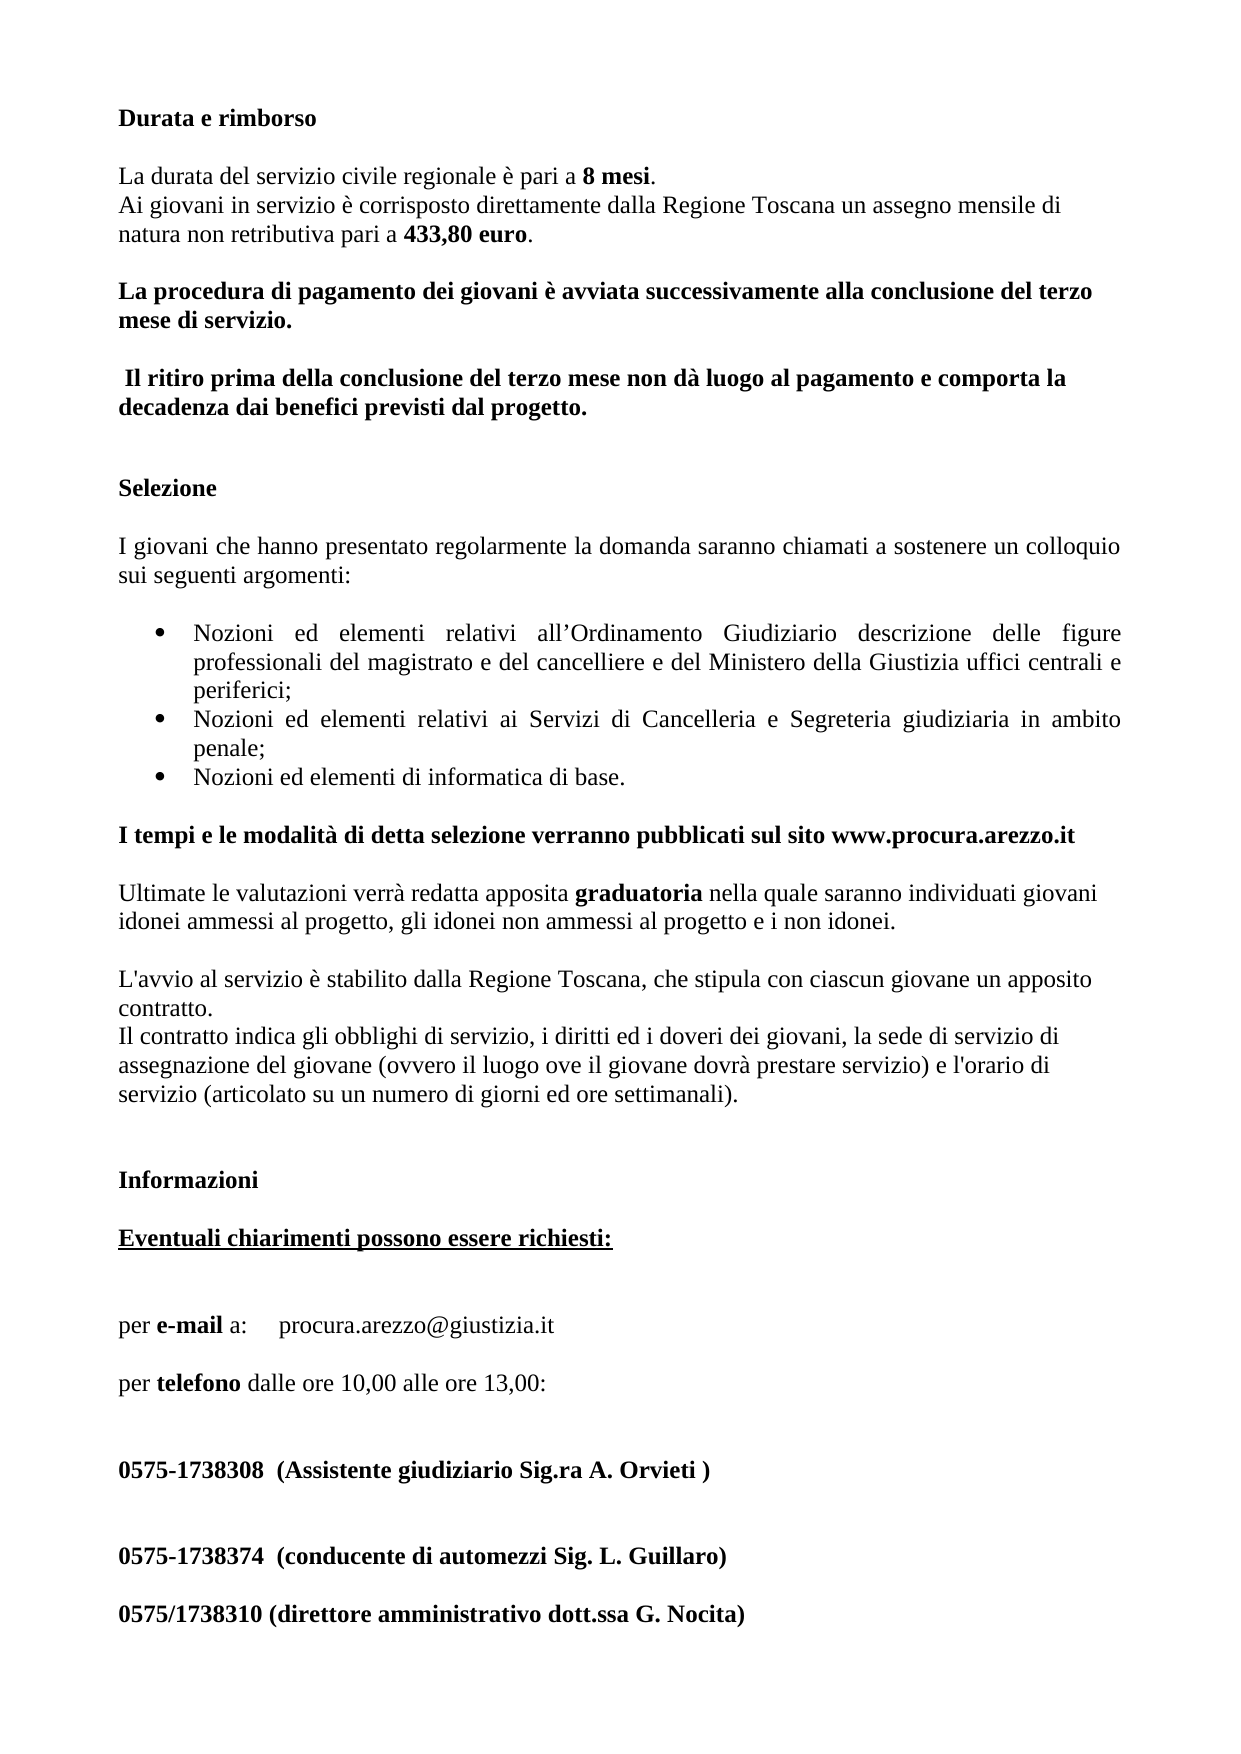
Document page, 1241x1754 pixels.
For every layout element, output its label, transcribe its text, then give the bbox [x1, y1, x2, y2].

text Ultimate le valutazioni verrà redatta apposita graduatoria nella quale saranno individuati giovani idonei ammessi al progetto, gli idonei non ammessi al progetto e i non idonei. L'avvio al servizio è stabilito dalla Regione Toscana, che stipula con ciascun giovane un apposito contratto. Il contratto indica gli obblighi di servizio, i diritti ed i doveri dei giovani, la sede di servizio di assegnazione del giovane (ovvero il luogo ove il giovane dovrà prestare servizio) e l'orario di servizio (articolato su un numero di giorni ed ore settimanali). [118, 878, 1122, 1108]
text per e-mail a: procura.arezzo@giustizia.it [118, 1310, 1122, 1339]
text La durata del servizio civile regionale è pari a 8 mesi. Ai giovani in servizio è corrisposto direttamente dalla Regione Toscana un assegno mensile di natura non retributiva pari a 433,80 euro. La procedura di pagamento dei giovani è avviata successivamente alla conclusione del terzo mese di servizio. [118, 161, 1122, 334]
text I tempi e le modalità di detta selezione verranno pubblicati sul sito www.procura.arezzo.it [118, 820, 1122, 848]
list Nozioni ed elementi relativi ai Servizi di Cancelleria e Segreteria giudiziaria in ambito penale; [156, 704, 1122, 762]
text Informazioni [118, 1137, 1122, 1194]
list Nozioni ed elementi relativi all’Ordinamento Giudiziario descrizione delle figure professionali del magistrato e del cancelliere e del Ministero della Giustizia uffici centrali e periferici; [156, 618, 1122, 704]
text 0575/1738310 (direttore amministrativo dott.ssa G. Nocita) [118, 1599, 1122, 1628]
text Il ritiro prima della conclusione del terzo mese non dà luogo al pagamento e comporta la decadenza dai benefici previsti dal progetto. [118, 363, 1122, 448]
text per telefono dalle ore 10,00 alle ore 13,00: [118, 1368, 1122, 1426]
list Nozioni ed elementi di informatica di base. [156, 762, 1122, 791]
text I giovani che hanno presentato regolarmente la domanda saranno chiamati a sostenere un colloquio sui seguenti argomenti: [118, 531, 1122, 589]
text Selezione [118, 473, 1122, 502]
text Durata e rimborso [118, 103, 1122, 132]
text 0575-1738308 (Assistente giudiziario Sig.ra A. Orvieti ) [118, 1455, 1122, 1512]
text Eventuali chiarimenti possono essere richiesti: [118, 1223, 1122, 1252]
text 0575-1738374 (conducente di automezzi Sig. L. Guillaro) [118, 1541, 1122, 1570]
